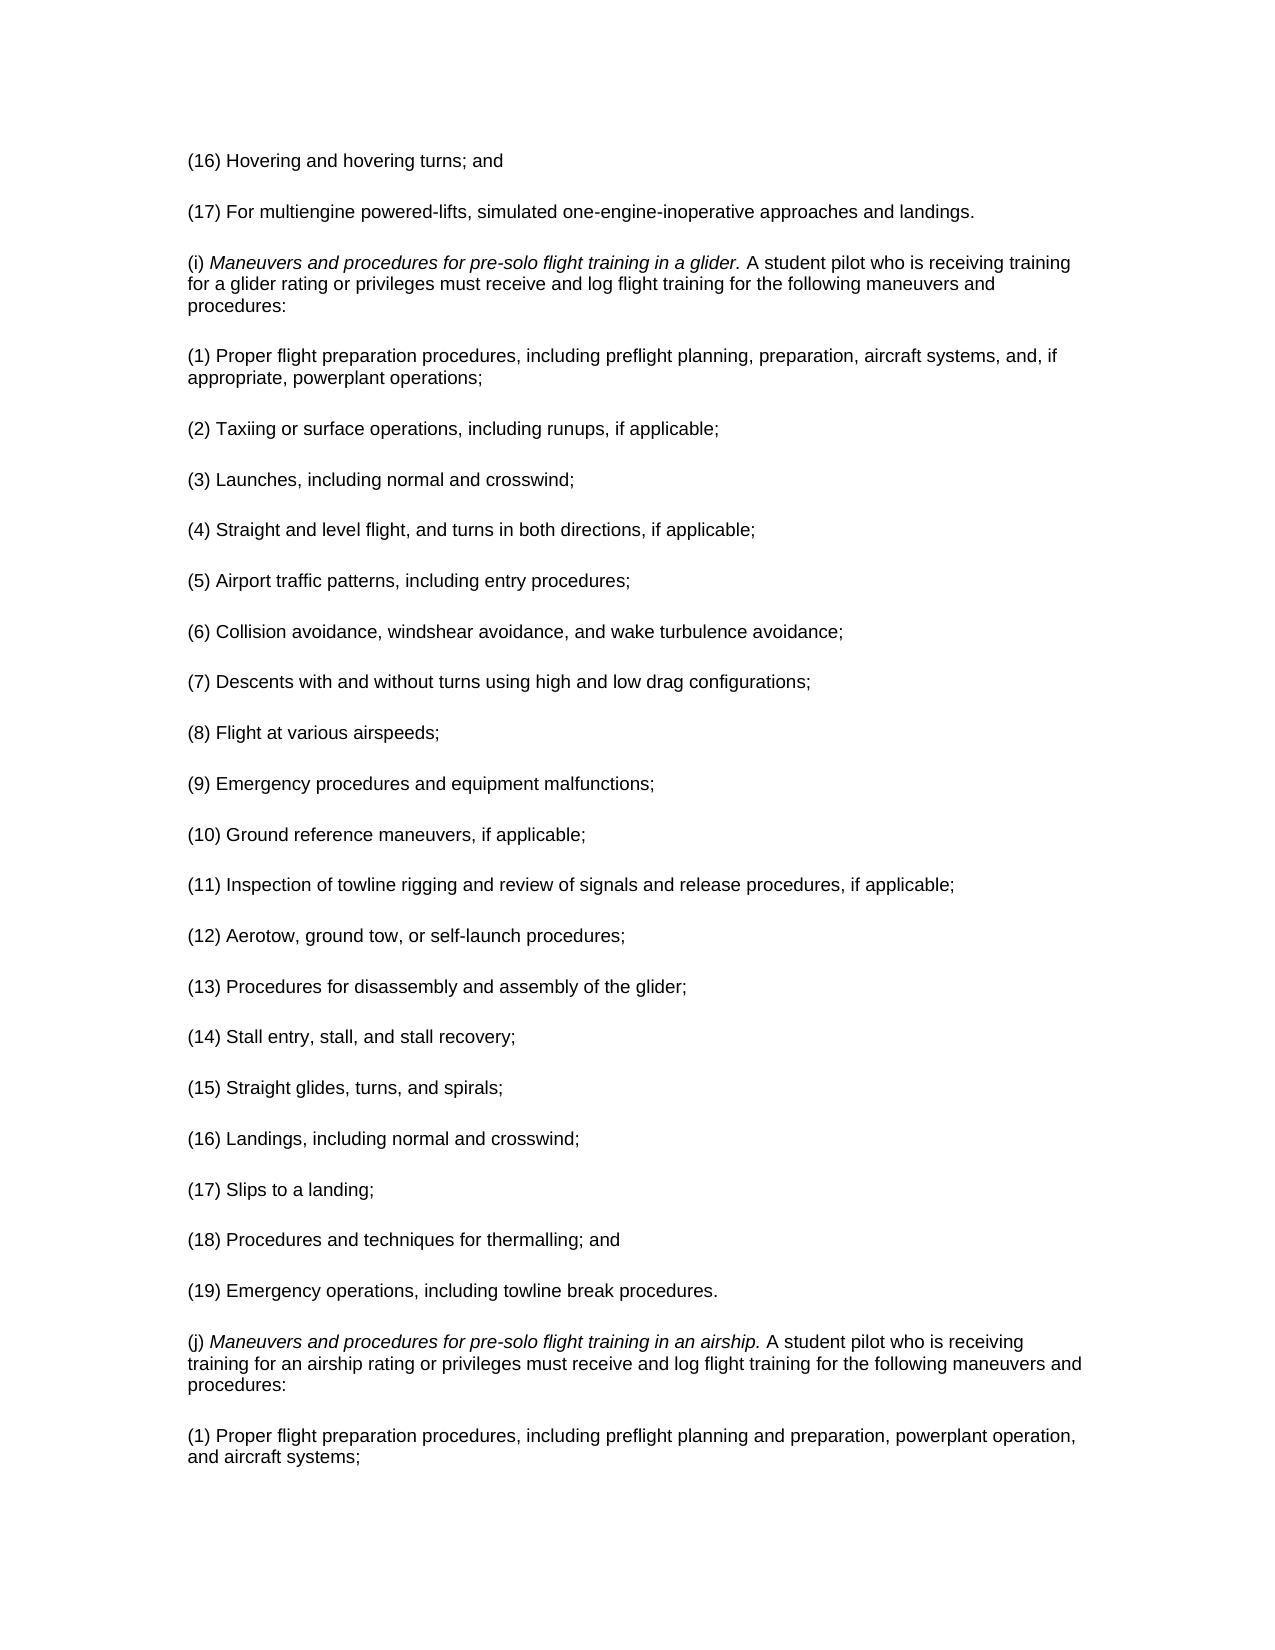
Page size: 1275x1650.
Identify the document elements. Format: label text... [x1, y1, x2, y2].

text (13) Procedures for disassembly and assembly of the glider; [187, 976, 1087, 997]
text (3) Launches, including normal and crosswind; [187, 468, 1087, 490]
text (4) Straight and level flight, and turns in both directions, if applicable; [187, 519, 1087, 541]
text (17) For multiengine powered-lifts, simulated one-engine-inoperative approaches and landings. [187, 201, 1087, 222]
text (11) Inspection of towline rigging and review of signals and release procedures, if applicable; [187, 874, 1087, 896]
text (j) Maneuvers and procedures for pre-solo flight training in an airship. A student pilot who is receiving training for an airship rating or privileges must receive and log flight training for the following maneuvers and procedures: [187, 1331, 1087, 1395]
text (17) Slips to a landing; [187, 1178, 1087, 1200]
text (12) Aerotow, ground tow, or self-launch procedures; [187, 925, 1087, 946]
text (5) Airport traffic patterns, including entry procedures; [187, 570, 1087, 591]
text (1) Proper flight preparation procedures, including preflight planning, preparation, aircraft systems, and, if appropriate, powerplant operations; [187, 345, 1087, 388]
text (1) Proper flight preparation procedures, including preflight planning and preparation, powerplant operation, and aircraft systems; [187, 1424, 1087, 1468]
text (6) Collision avoidance, windshear avoidance, and wake turbulence avoidance; [187, 621, 1087, 642]
text (2) Taxiing or surface operations, including runups, if applicable; [187, 418, 1087, 439]
text (18) Procedures and techniques for thermalling; and [187, 1229, 1087, 1251]
text (9) Emergency procedures and equipment malfunctions; [187, 773, 1087, 794]
text (16) Hovering and hovering turns; and [187, 150, 1087, 172]
text (19) Emergency operations, including towline break procedures. [187, 1280, 1087, 1302]
text (14) Stall entry, stall, and stall recovery; [187, 1026, 1087, 1048]
text (7) Descents with and without turns using high and low drag configurations; [187, 671, 1087, 693]
text (15) Straight glides, turns, and spirals; [187, 1077, 1087, 1099]
text (10) Ground reference maneuvers, if applicable; [187, 823, 1087, 845]
text (i) Maneuvers and procedures for pre-solo flight training in a glider. A student pilot who is receiving training for a glider rating or privileges must receive and log flight training for the following maneuvers and procedures: [187, 251, 1087, 316]
text (8) Flight at various airspeeds; [187, 722, 1087, 743]
text (16) Landings, including normal and crosswind; [187, 1128, 1087, 1149]
